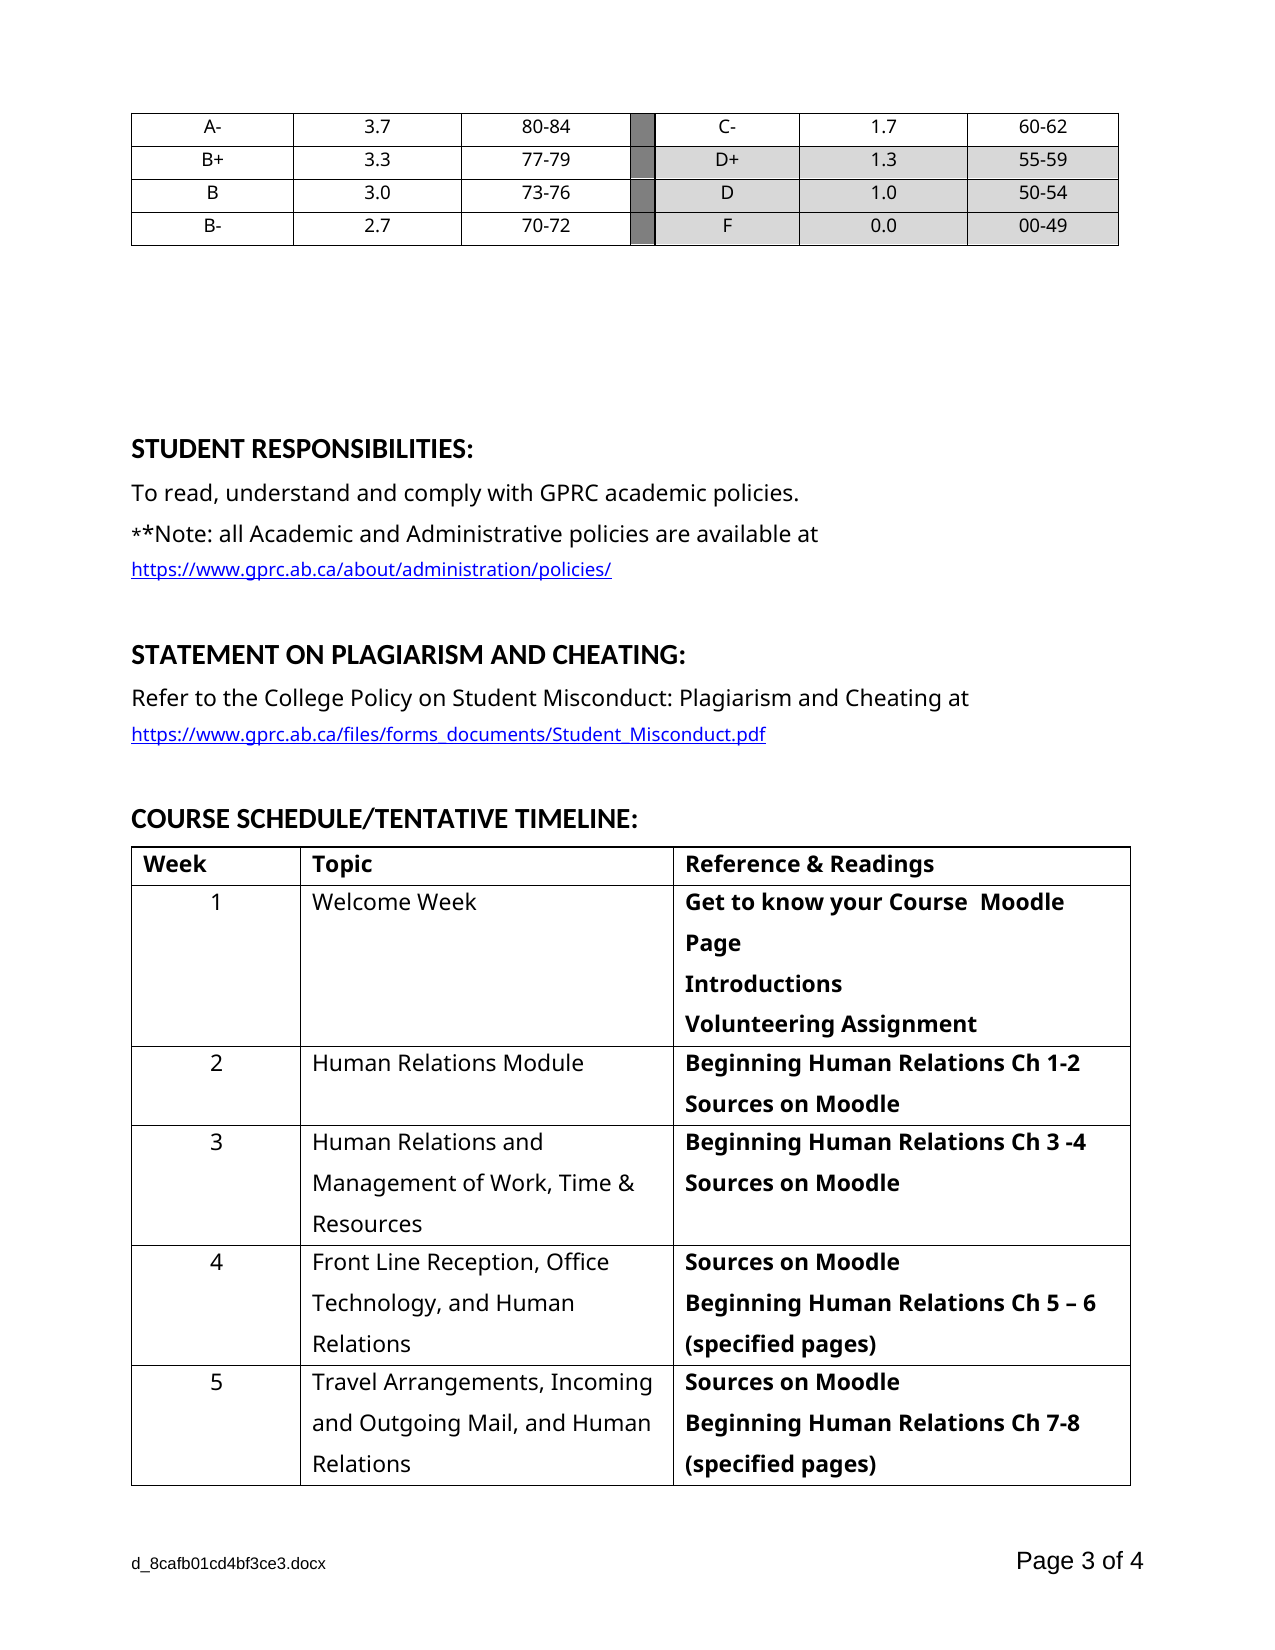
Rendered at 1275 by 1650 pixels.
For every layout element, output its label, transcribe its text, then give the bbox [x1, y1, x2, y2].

table_cell B- [132, 213, 293, 244]
table_header Week [132, 848, 300, 885]
text To read, understand and comply with GPRC academic policies. [131, 477, 1153, 508]
table_cell [631, 114, 654, 146]
text STUDENT RESPONSIBILITIES: [131, 431, 1153, 466]
table_cell Travel Arrangements, Incoming and Outgoing Mail, and Human Relations [301, 1366, 673, 1485]
text STATEMENT ON PLAGIARISM AND CHEATING: [131, 636, 1153, 671]
table_cell Beginning Human Relations Ch 3 -4 Sources on Moodle [674, 1126, 1130, 1245]
table_cell 2.7 [294, 213, 461, 244]
table_cell A- [132, 114, 293, 146]
text COURSE SCHEDULE/TENTATIVE TIMELINE: [131, 800, 1153, 836]
table_cell B [132, 180, 293, 212]
table_cell Sources on Moodle Beginning Human Relations Ch 5 – 6 (specified pages) [674, 1246, 1130, 1365]
table_cell 80-84 [462, 114, 630, 146]
table_cell B+ [132, 147, 293, 178]
table_header Topic [301, 848, 673, 885]
table_cell 5 [132, 1366, 300, 1485]
table_cell 4 [132, 1246, 300, 1365]
table_header Reference & Readings [674, 848, 1130, 885]
table_cell D [656, 180, 799, 212]
table_cell Beginning Human Relations Ch 1-2 Sources on Moodle [674, 1047, 1130, 1125]
table_cell 1 [132, 886, 300, 1046]
table_cell Human Relations Module [301, 1047, 673, 1125]
table_cell 77-79 [462, 147, 630, 178]
table_cell 3.7 [294, 114, 461, 146]
table_cell F [656, 213, 799, 244]
table_cell 55-59 [968, 147, 1118, 178]
table_cell C- [656, 114, 799, 146]
table_cell 00-49 [968, 213, 1118, 244]
table_cell 1.7 [800, 114, 967, 146]
table_cell 3.0 [294, 180, 461, 212]
table_cell 50-54 [968, 180, 1118, 212]
table_cell 1.3 [800, 147, 967, 178]
text Refer to the College Policy on Student Misconduct: Plagiarism and Cheating at https://www.gprc.ab.ca/files/forms_documents/Student_Misconduct.pdf [131, 682, 1153, 746]
table_cell Get to know your Course Moodle Page Introductions Volunteering Assignment [674, 886, 1130, 1046]
text **Note: all Academic and Administrative policies are available at https://www.gprc.ab.ca/about/administration/policies/ [131, 517, 1153, 582]
table_cell Human Relations and Management of Work, Time & Resources [301, 1126, 673, 1245]
table_cell 60-62 [968, 114, 1118, 146]
table_cell [631, 180, 654, 212]
table_cell D+ [656, 147, 799, 178]
table_cell 0.0 [800, 213, 967, 244]
table_cell Welcome Week [301, 886, 673, 1046]
table_cell 3.3 [294, 147, 461, 178]
table_cell 3 [132, 1126, 300, 1245]
table_cell 2 [132, 1047, 300, 1125]
table_cell 70-72 [462, 213, 630, 244]
table_cell [631, 213, 654, 244]
table_cell Sources on Moodle Beginning Human Relations Ch 7-8 (specified pages) [674, 1366, 1130, 1485]
table_cell Front Line Reception, Office Technology, and Human Relations [301, 1246, 673, 1365]
table_cell 73-76 [462, 180, 630, 212]
table_cell 1.0 [800, 180, 967, 212]
table_cell [631, 147, 654, 178]
